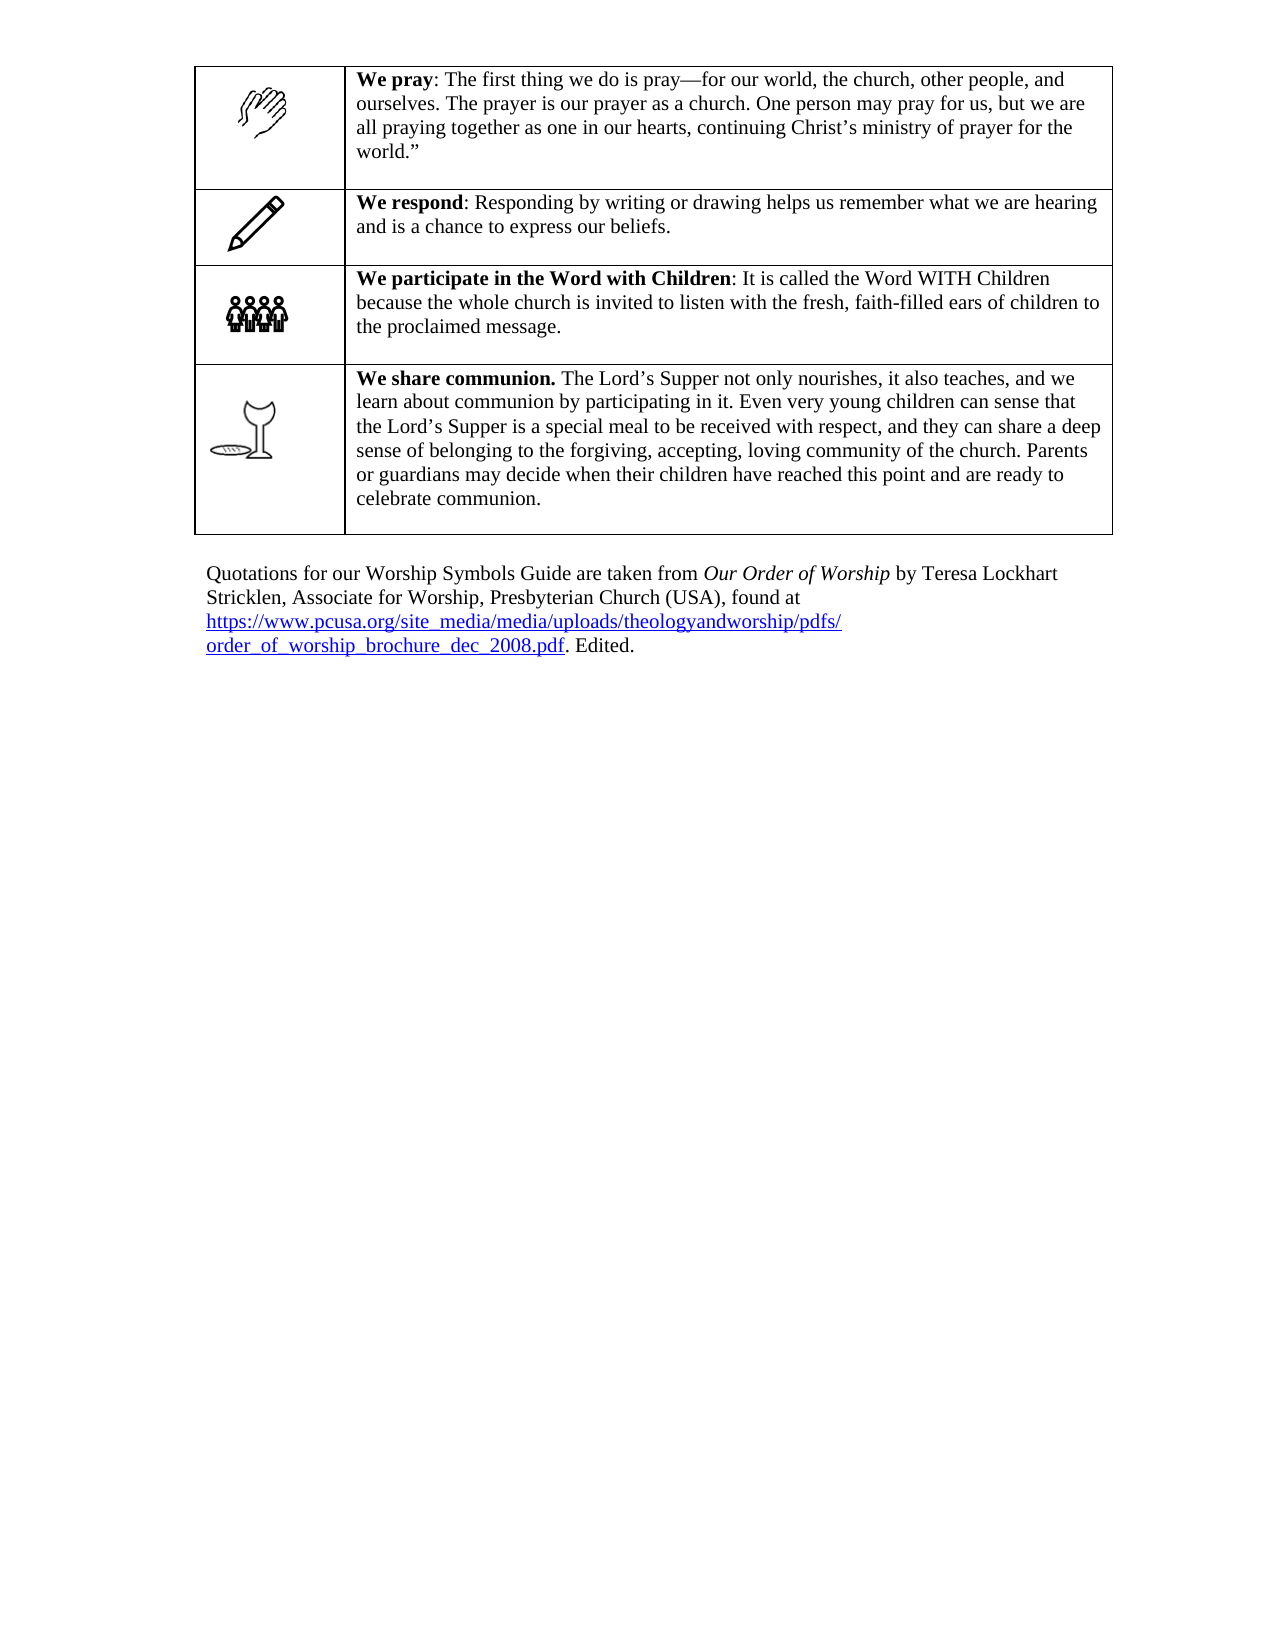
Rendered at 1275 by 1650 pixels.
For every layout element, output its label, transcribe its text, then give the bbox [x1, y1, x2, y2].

text Quotations for our Worship Symbols Guide are taken from Our Order of Worship by Teresa Lockhart Stricklen, Associate for Worship, Presbyterian Church (USA), found at https://www.pcusa.org/site_media/media/uploads/theologyandworship/pdfs/order_of_worship_brochure_dec_2008.pdf. Edited. [206, 561, 1125, 657]
table_cell [196, 365, 344, 534]
table_cell We participate in the Word with Children: It is called the Word WITH Children because the whole church is invited to listen with the fresh, faith-filled ears of children to the proclaimed message. [346, 266, 1112, 364]
table_cell [196, 190, 344, 265]
table_cell We share communion. The Lord’s Supper not only nourishes, it also teaches, and we learn about communion by participating in it. Even very young children can sense that the Lord’s Supper is a special meal to be received with respect, and they can share a deep sense of belonging to the forgiving, accepting, loving community of the church. Parents or guardians may decide when their children have reached this point and are ready to celebrate communion. [346, 365, 1112, 534]
table_cell [196, 266, 344, 364]
table_cell We respond: Responding by writing or drawing helps us remember what we are hearing and is a chance to express our beliefs. [346, 190, 1112, 265]
table_header We pray: The first thing we do is pray—for our world, the church, other people, and ourselves. The prayer is our prayer as a church. One person may pray for us, but we are all praying together as one in our hearts, continuing Christ’s ministry of prayer for the world.” [346, 67, 1112, 189]
picture [223, 191, 289, 256]
picture [206, 391, 278, 464]
picture [232, 81, 289, 145]
table_header [196, 67, 344, 189]
picture [223, 281, 291, 349]
